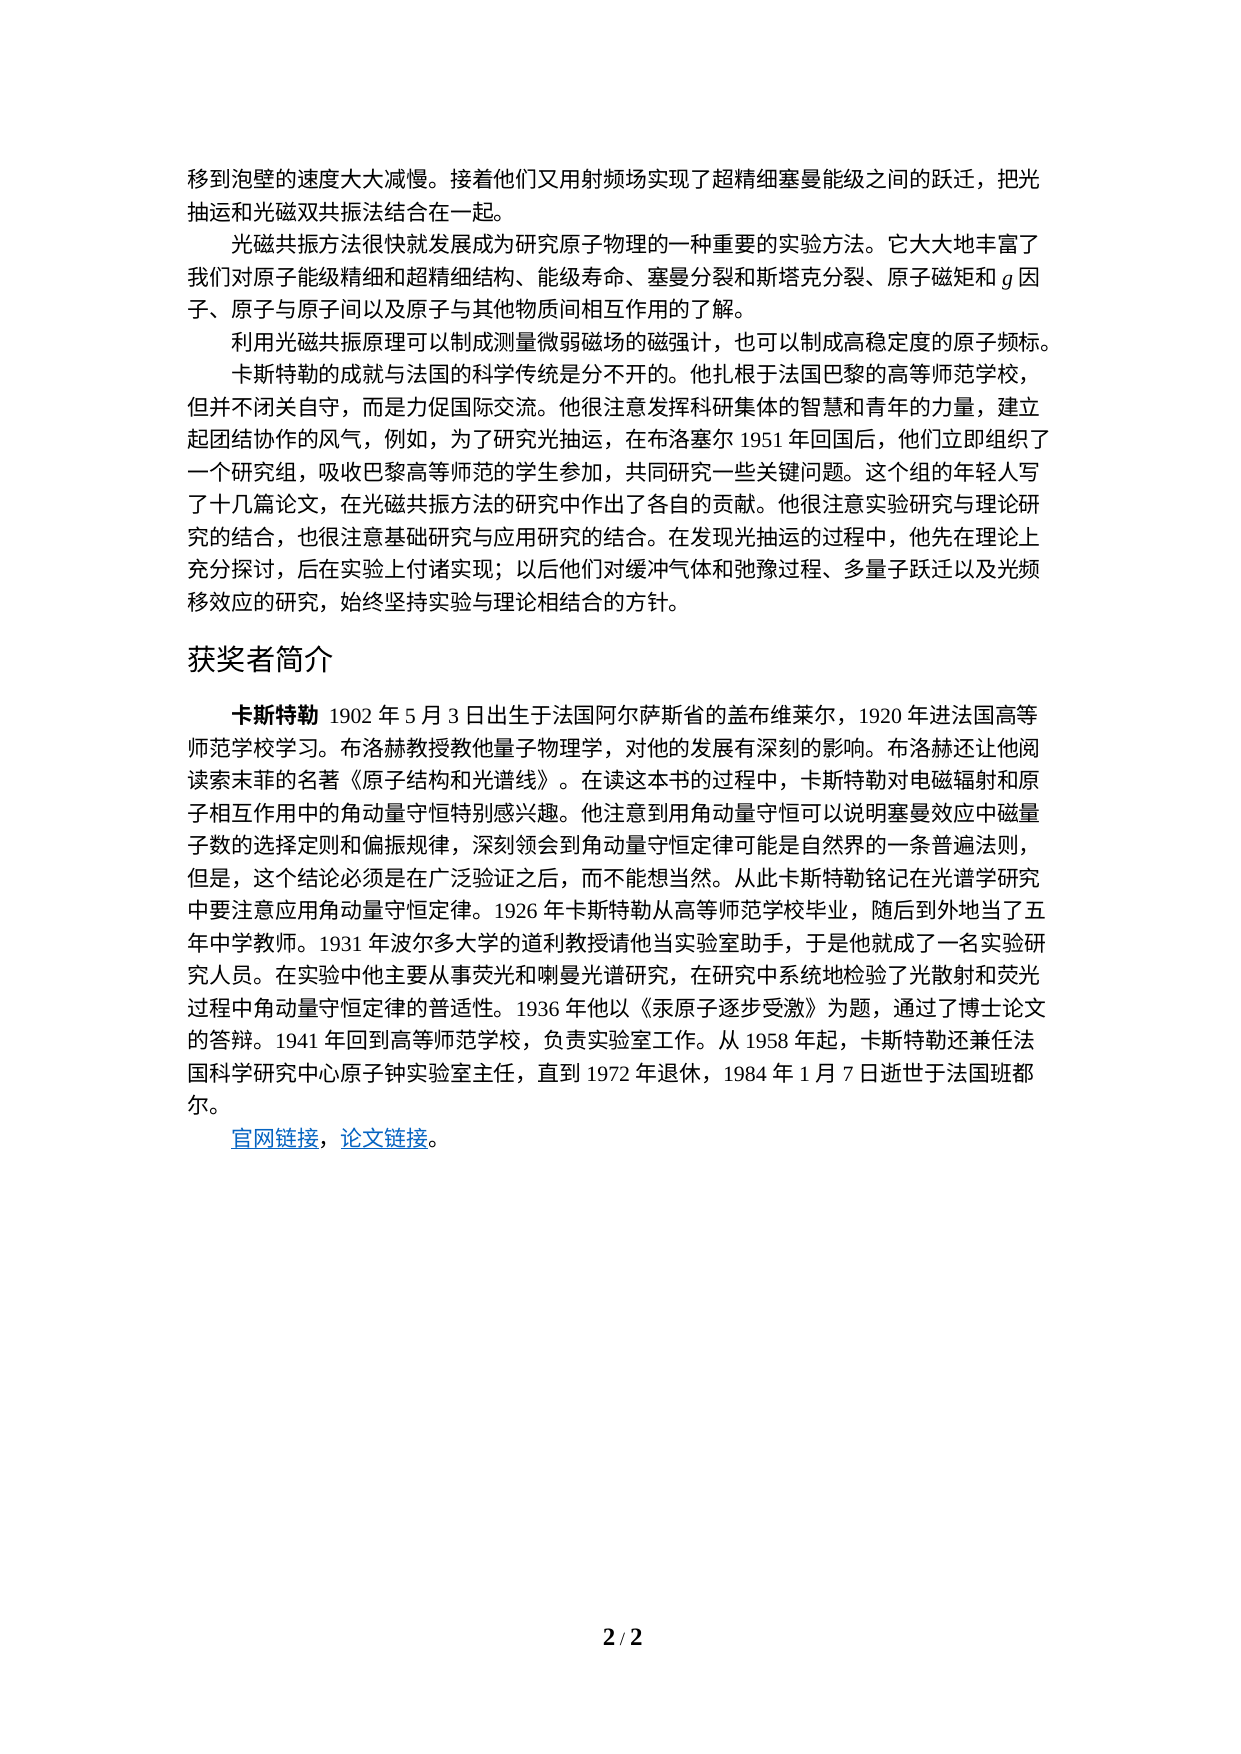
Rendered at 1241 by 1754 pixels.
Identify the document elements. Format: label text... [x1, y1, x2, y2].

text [187, 162, 1053, 227]
text 官网链接，论文链接。 [187, 1120, 1053, 1153]
subtitle 获奖者简介 [187, 625, 1053, 690]
text 光磁共振方法很快就发展成为研究原子物理的一种重要的实验方法。它大大地丰富了我们对原子能级精细和超精细结构、能级寿命、塞曼分裂和斯塔克分裂、原子磁矩和 g 因子、原子与原子间以及原子与其他物质间相互作用的了解。 [187, 227, 1053, 324]
text 利用光磁共振原理可以制成测量微弱磁场的磁强计，也可以制成高稳定度的原子频标。 [187, 324, 1053, 357]
text 卡斯特勒的成就与法国的科学传统是分不开的。他扎根于法国巴黎的高等师范学校，但并不闭关自守，而是力促国际交流。他很注意发挥科研集体的智慧和青年的力量，建立起团结协作的风气，例如，为了研究光抽运，在布洛塞尔 1951 年回国后，他们立即组织了一个研究组，吸收巴黎高等师范的学生参加，共同研究一些关键问题。这个组的年轻人写了十几篇论文，在光磁共振方法的研究中作出了各自的贡献。他很注意实验研究与理论研究的结合，也很注意基础研究与应用研究的结合。在发现光抽运的过程中，他先在理论上充分探讨，后在实验上付诸实现；以后他们对缓冲气体和弛豫过程、多量子跃迁以及光频移效应的研究，始终坚持实验与理论相结合的方针。 [187, 357, 1053, 617]
text 卡斯特勒 1902 年 5 月 3 日出生于法国阿尔萨斯省的盖布维莱尔，1920 年进法国高等师范学校学习。布洛赫教授教他量子物理学，对他的发展有深刻的影响。布洛赫还让他阅读索末菲的名著《原子结构和光谱线》。在读这本书的过程中，卡斯特勒对电磁辐射和原子相互作用中的角动量守恒特别感兴趣。他注意到用角动量守恒可以说明塞曼效应中磁量子数的选择定则和偏振规律，深刻领会到角动量守恒定律可能是自然界的一条普遍法则，但是，这个结论必须是在广泛验证之后，而不能想当然。从此卡斯特勒铭记在光谱学研究中要注意应用角动量守恒定律。1926 年卡斯特勒从高等师范学校毕业，随后到外地当了五年中学教师。1931 年波尔多大学的道利教授请他当实验室助手，于是他就成了一名实验研究人员。在实验中他主要从事荧光和喇曼光谱研究，在研究中系统地检验了光散射和荧光过程中角动量守恒定律的普适性。1936 年他以《汞原子逐步受激》为题，通过了博士论文的答辩。1941 年回到高等师范学校，负责实验室工作。从 1958 年起，卡斯特勒还兼任法国科学研究中心原子钟实验室主任，直到 1972 年退休，1984 年 1 月 7 日逝世于法国班都尔。 [187, 698, 1053, 1120]
